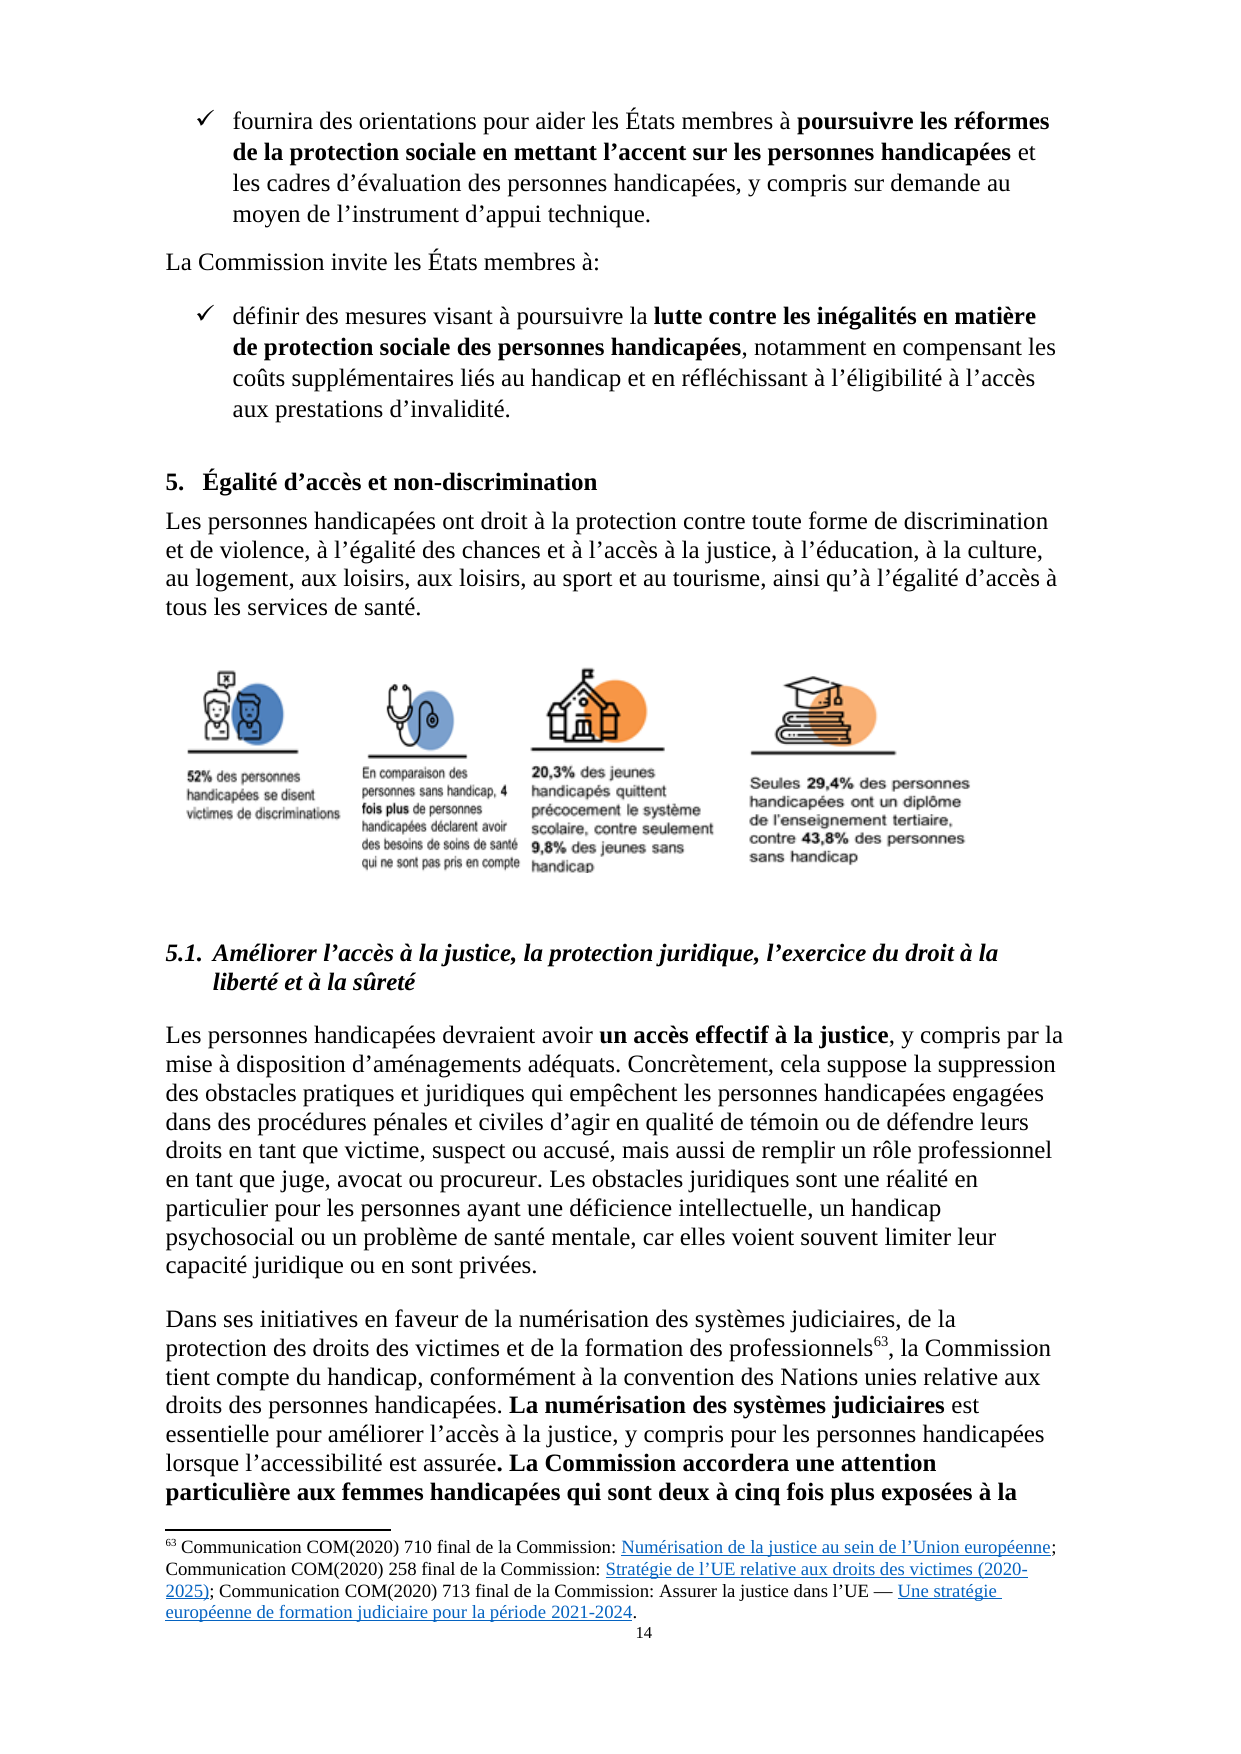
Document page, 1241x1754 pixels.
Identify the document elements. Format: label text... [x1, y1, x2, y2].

text Les personnes handicapées ont droit à la protection contre toute forme de discrimination et de violence, à l’égalité des chances et à l’accès à la justice, à l’éducation, à la culture, au logement, aux loisirs, aux loisirs, au sport et au tourisme, ainsi qu’à l’égalité d’accès à tous les services de santé. [165, 506, 1063, 621]
subtitle Améliorer l’accès à la justice, la protection juridique, l’exercice du droit à la liberté et à la sûreté [165, 671, 1063, 995]
text Les personnes handicapées devraient avoir un accès effectif à la justice, y compris par la mise à disposition d’aménagements adéquats. Concrètement, cela suppose la suppression des obstacles pratiques et juridiques qui empêchent les personnes handicapées engagées dans des procédures pénales et civiles d’agir en qualité de témoin ou de défendre leurs droits en tant que victime, suspect ou accusé, mais aussi de remplir un rôle professionnel en tant que juge, avocat ou procureur. Les obstacles juridiques sont une réalité en particulier pour les personnes ayant une déficience intellectuelle, un handicap psychosocial ou un problème de santé mentale, car elles voient souvent limiter leur capacité juridique ou en sont privées. [165, 1020, 1063, 1279]
list définir des mesures visant à poursuivre la lutte contre les inégalités en matière de protection sociale des personnes handicapées, notamment en compensant les coûts supplémentaires liés au handicap et en réfléchissant à l’éligibilité à l’accès aux prestations d’invalidité. [195, 301, 1063, 423]
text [165, 1304, 1063, 1505]
list fournira des orientations pour aider les États membres à poursuivre les réformes de la protection sociale en mettant l’accent sur les personnes handicapées et les cadres d’évaluation des personnes handicapées, y compris sur demande au moyen de l’instrument d’appui technique. [195, 106, 1063, 228]
subtitle Égalité d’accès et non-discrimination [165, 467, 1063, 495]
text La Commission invite les États membres à: [165, 247, 1063, 276]
